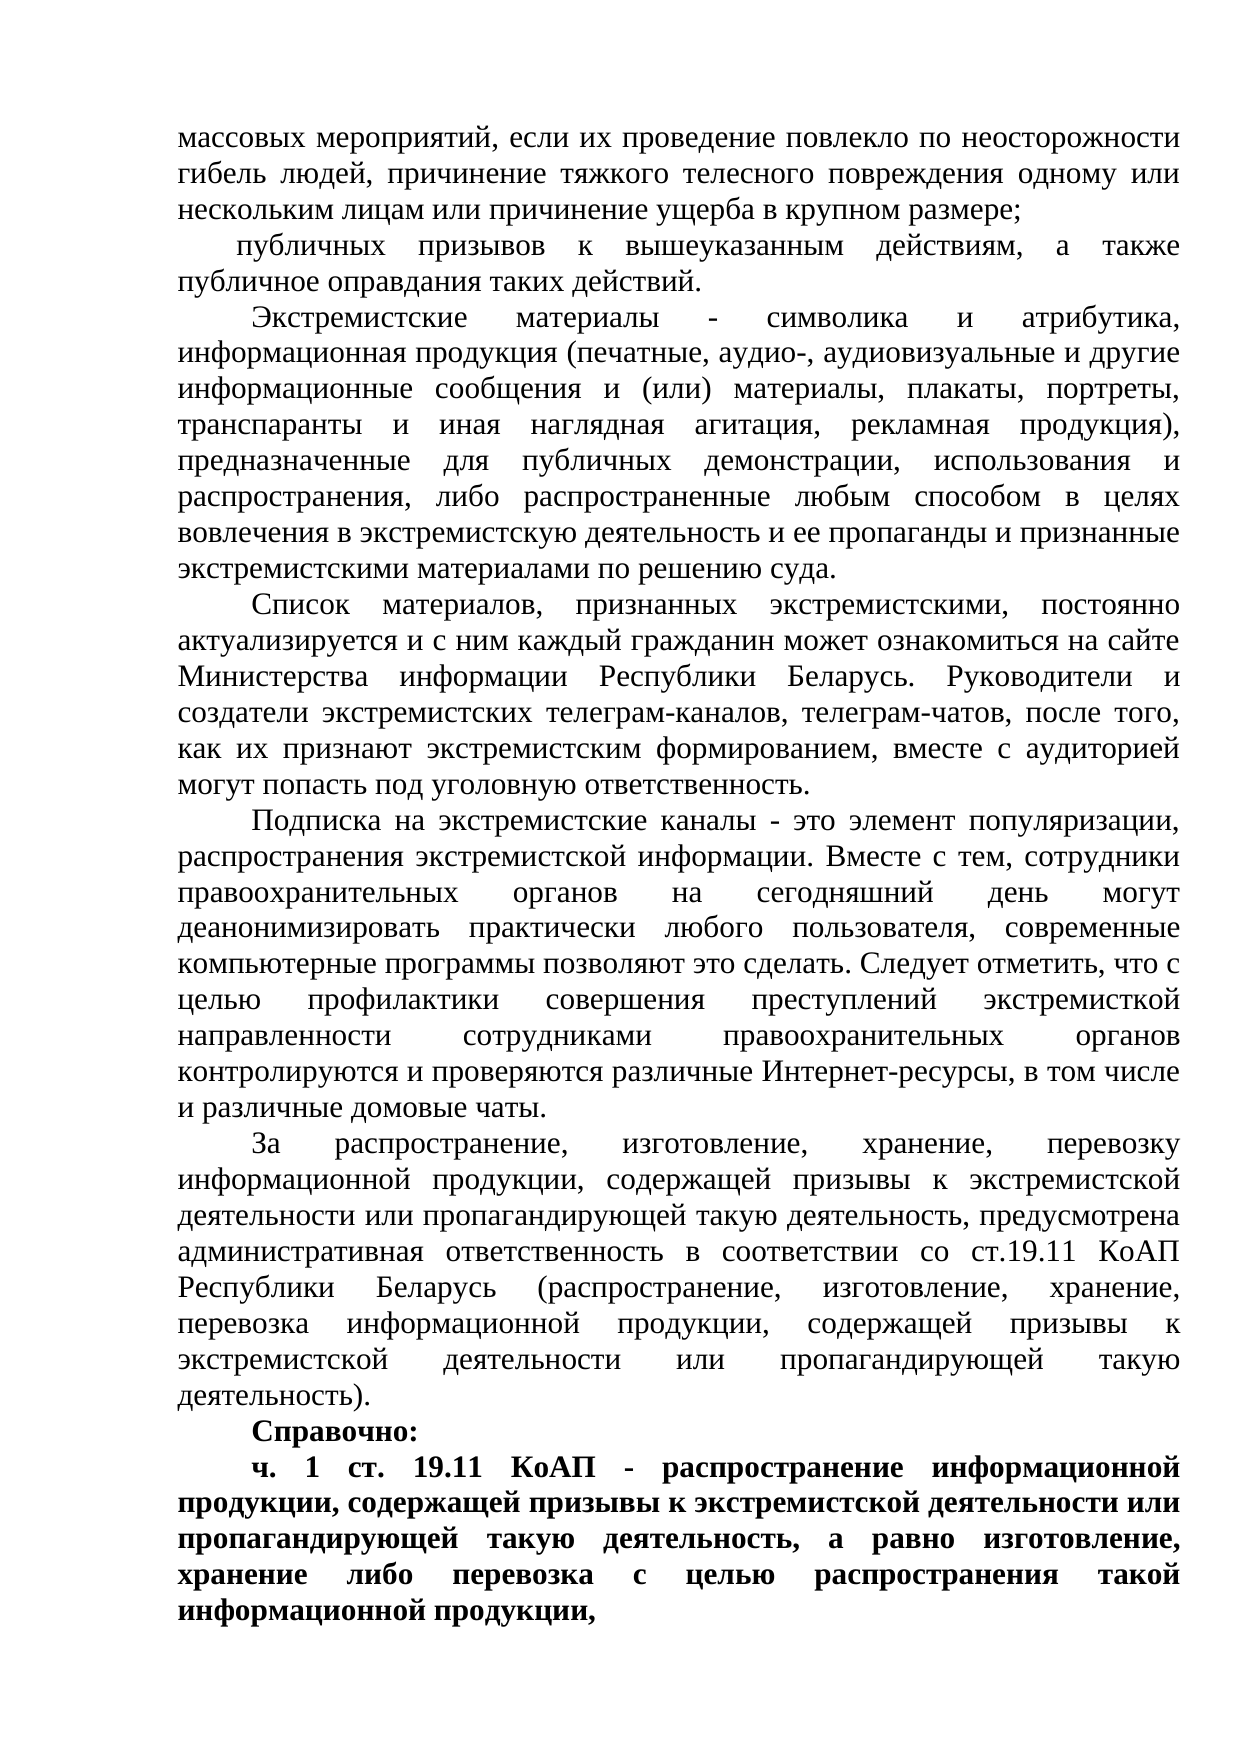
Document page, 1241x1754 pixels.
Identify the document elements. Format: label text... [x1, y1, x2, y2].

text ч. 1 ст. 19.11 КоАП - распространение информационной продукции, содержащей призывы к экстремистской деятельности или пропагандирующей такую деятельность, а равно изготовление, хранение либо перевозка с целью распространения такой информационной продукции, [177, 1448, 1181, 1627]
text Справочно: [177, 1412, 1181, 1448]
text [177, 118, 1181, 226]
text публичных призывов к вышеуказанным действиям, а также публичное оправдания таких действий. [177, 226, 1181, 298]
text Экстремистские материалы - символика и атрибутика, информационная продукция (печатные, аудио-, аудиовизуальные и другие информационные сообщения и (или) материалы, плакаты, портреты, транспаранты и иная наглядная агитация, рекламная продукция), предназначенные для публичных демонстрации, использования и распространения, либо распространенные любым способом в целях вовлечения в экстремистскую деятельность и ее пропаганды и признанные экстремистскими материалами по решению суда. [177, 298, 1181, 585]
text За распространение, изготовление, хранение, перевозку информационной продукции, содержащей призывы к экстремистской деятельности или пропагандирующей такую деятельность, предусмотрена административная ответственность в соответствии со ст.19.11 КоАП Республики Беларусь (распространение, изготовление, хранение, перевозка информационной продукции, содержащей призывы к экстремистской деятельности или пропагандирующей такую деятельность). [177, 1124, 1181, 1412]
text Подписка на экстремистские каналы - это элемент популяризации, распространения экстремистской информации. Вместе с тем, сотрудники правоохранительных органов на сегодняшний день могут деанонимизировать практически любого пользователя, современные компьютерные программы позволяют это сделать. Следует отметить, что с целью профилактики совершения преступлений экстремисткой направленности сотрудниками правоохранительных органов контролируются и проверяются различные Интернет-ресурсы, в том числе и различные домовые чаты. [177, 801, 1181, 1124]
text Список материалов, признанных экстремистскими, постоянно актуализируется и с ним каждый гражданин может ознакомиться на сайте Министерства информации Республики Беларусь. Руководители и создатели экстремистских телеграм-каналов, телеграм-чатов, после того, как их признают экстремистским формированием, вместе с аудиторией могут попасть под уголовную ответственность. [177, 585, 1181, 801]
